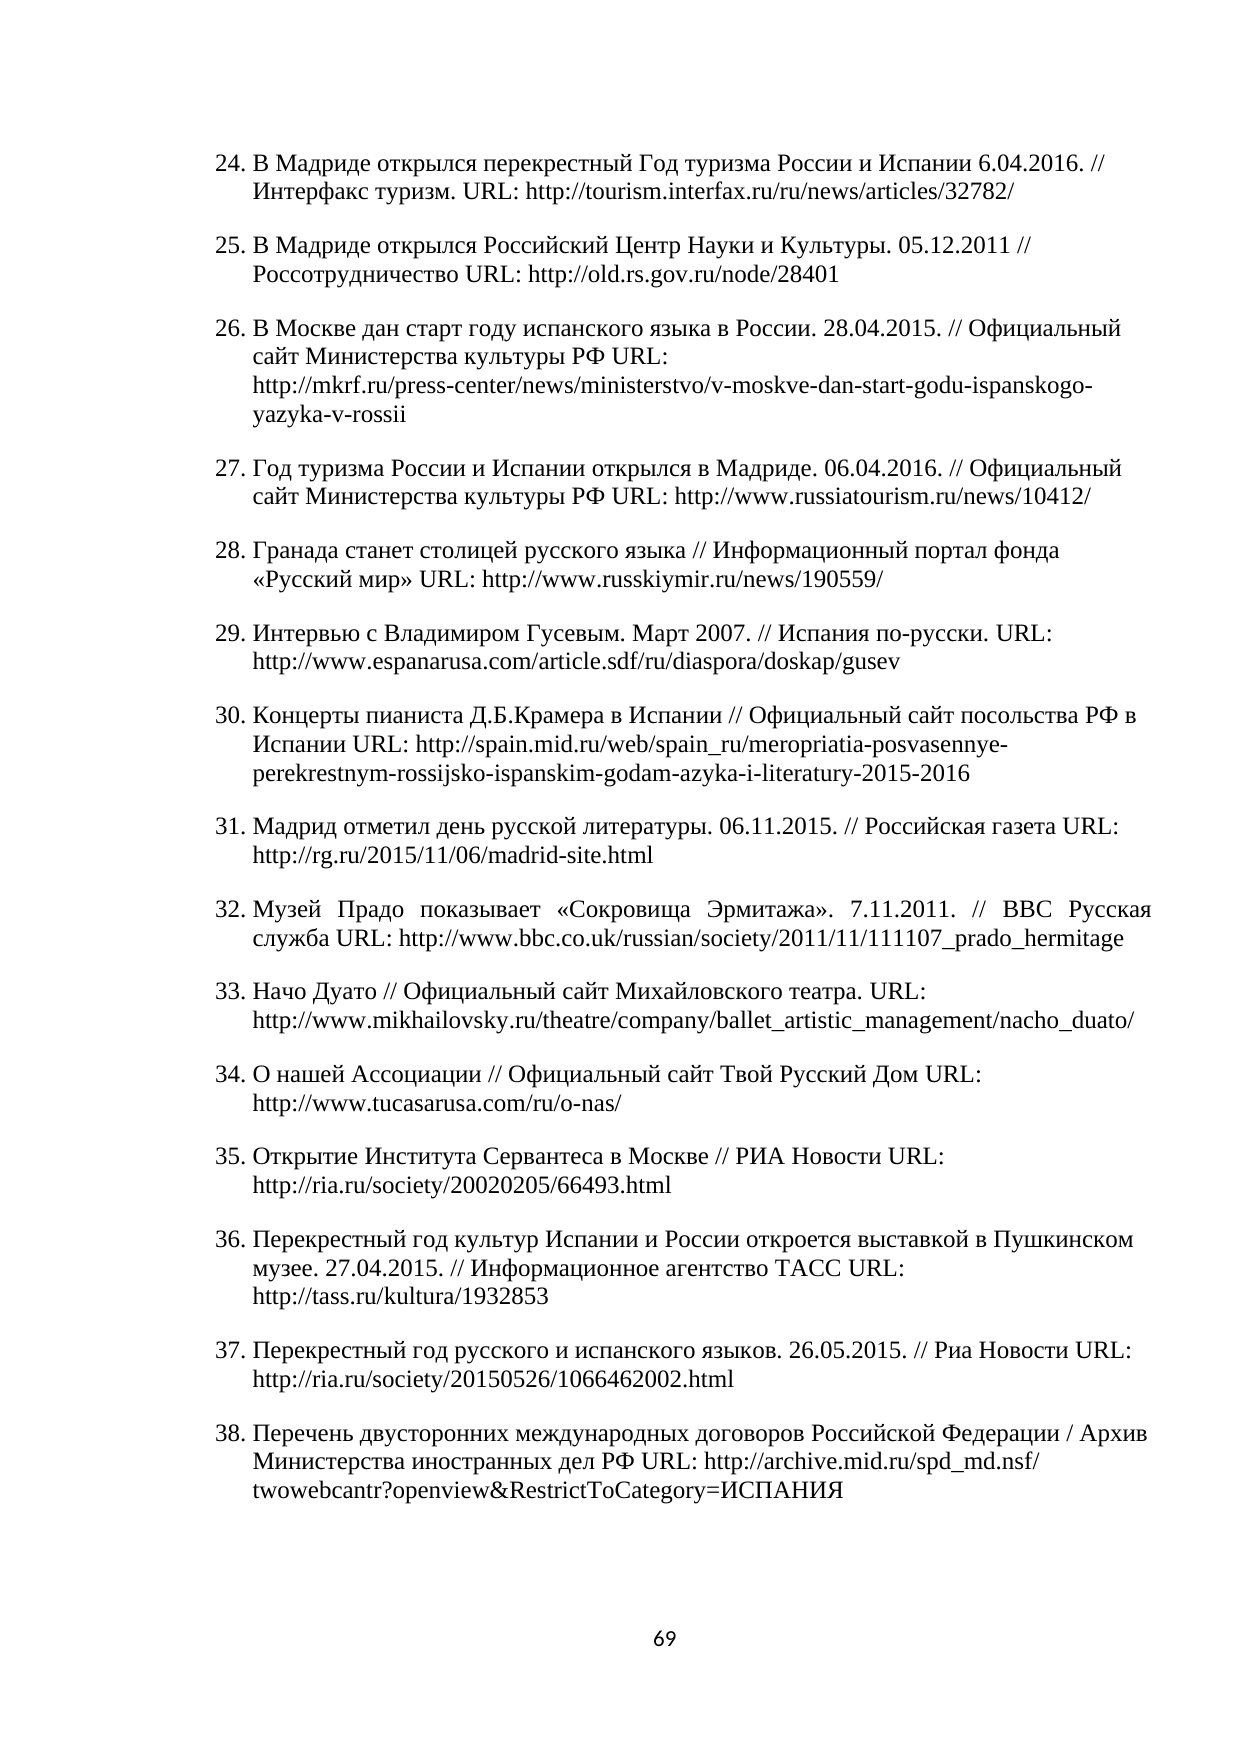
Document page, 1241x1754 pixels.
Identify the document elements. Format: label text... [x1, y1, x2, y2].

list Перекрестный год культур Испании и России откроется выставкой в Пушкинском музее. 27.04.2015. // Информационное агентство ТАСС URL: http://tass.ru/kultura/1932853 [215, 1224, 1152, 1310]
list В Мадриде открылся перекрестный Год туризма России и Испании 6.04.2016. // Интерфакс туризм. URL: http://tourism.interfax.ru/ru/news/articles/32782/ [215, 148, 1152, 205]
list Открытие Института Сервантеса в Москве // РИА Новости URL: http://ria.ru/society/20020205/66493.html [215, 1141, 1152, 1199]
list Музей Прадо показывает «Сокровища Эрмитажа». 7.11.2011. // BBC Русская служба URL: http://www.bbc.co.uk/russian/society/2011/11/111107_prado_hermitage [215, 894, 1152, 951]
list Концерты пианиста Д.Б.Крамера в Испании // Официальный сайт посольства РФ в Испании URL: http://spain.mid.ru/web/spain_ru/meropriatia-posvasennye-perekrestnym-rossijsko-ispanskim-godam-azyka-i-literatury-2015-2016 [215, 700, 1152, 786]
list Интервью с Владимиром Гусевым. Март 2007. // Испания по-русски. URL: http://www.espanarusa.com/article.sdf/ru/diaspora/doskap/gusev [215, 618, 1152, 675]
list В Москве дан старт году испанского языка в России. 28.04.2015. // Официальный сайт Министерства культуры РФ URL: http://mkrf.ru/press-center/news/ministerstvo/v-moskve-dan-start-godu-ispanskogo-yazyka-v-rossii [215, 313, 1152, 428]
list О нашей Ассоциации // Официальный сайт Твой Русский Дом URL: http://www.tucasarusa.com/ru/o-nas/ [215, 1059, 1152, 1116]
list Перечень двусторонних международных договоров Российской Федерации / Архив Министерства иностранных дел РФ URL: http://archive.mid.ru/spd_md.nsf/ twowebcantr?openview&RestrictToCategory=ИСПАНИЯ [215, 1418, 1152, 1504]
list Начо Дуато // Официальный сайт Михайловского театра. URL: http://www.mikhailovsky.ru/theatre/company/ballet_artistic_management/nacho_duato/ [215, 976, 1152, 1034]
list В Мадриде открылся Российский Центр Науки и Культуры. 05.12.2011 // Россотрудничество URL: http://old.rs.gov.ru/node/28401 [215, 230, 1152, 288]
list Перекрестный год русского и испанского языков. 26.05.2015. // Риа Новости URL: http://ria.ru/society/20150526/1066462002.html [215, 1335, 1152, 1393]
list Год туризма России и Испании открылся в Мадриде. 06.04.2016. // Официальный сайт Министерства культуры РФ URL: http://www.russiatourism.ru/news/10412/ [215, 453, 1152, 510]
list Гранада станет столицей русского языка // Информационный портал фонда «Русский мир» URL: http://www.russkiymir.ru/news/190559/ [215, 535, 1152, 593]
list Мадрид отметил день русской литературы. 06.11.2015. // Российская газета URL: http://rg.ru/2015/11/06/madrid-site.html [215, 811, 1152, 869]
